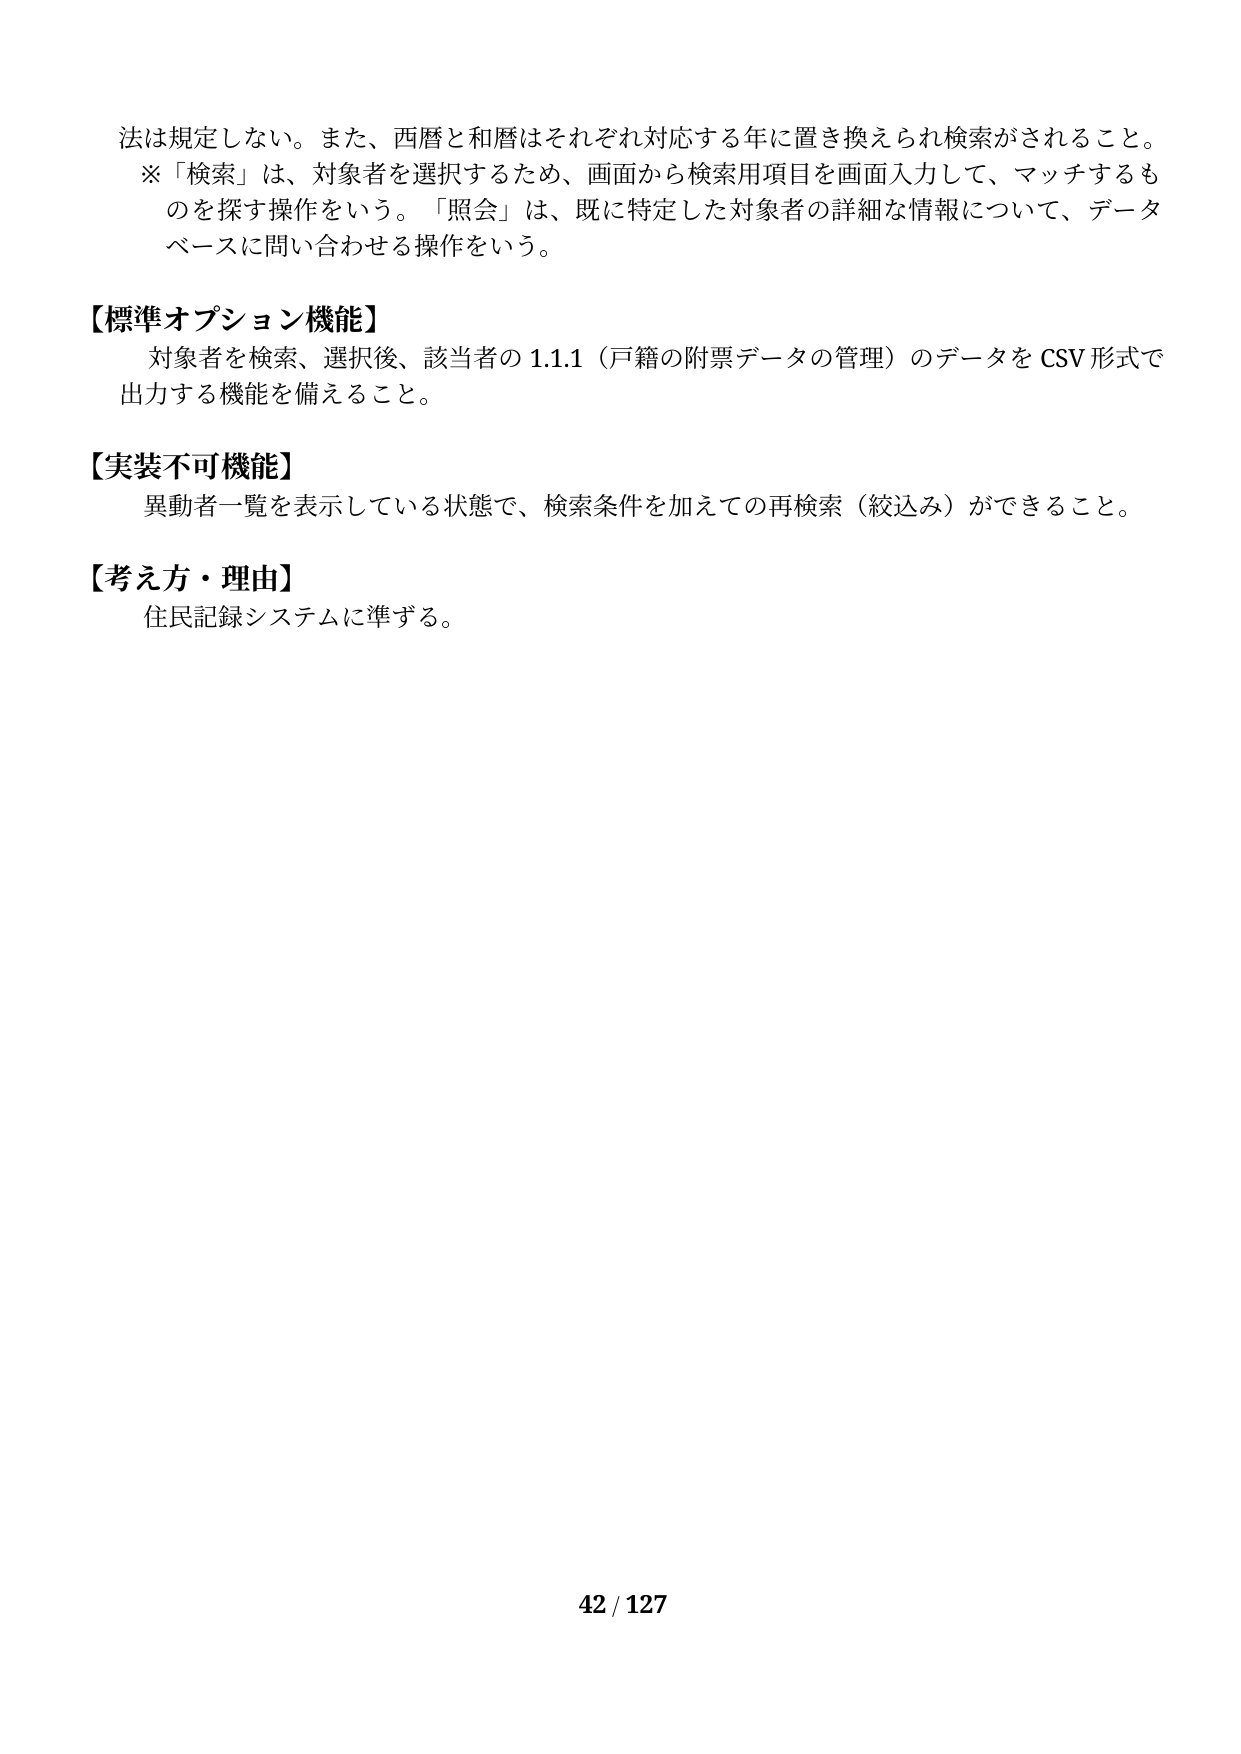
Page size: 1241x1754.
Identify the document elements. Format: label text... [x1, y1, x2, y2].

text 【標準オプション機能】 [75, 296, 1165, 338]
text 【実装不可機能】 [75, 444, 1165, 486]
text ※「検索」は、対象者を選択するため、画面から検索用項目を画面入力して、マッチするものを探す操作をいう。「照会」は、既に特定した対象者の詳細な情報について、データベースに問い合わせる操作をいう。 [141, 154, 1165, 262]
text 住民記録システムに準ずる。 [119, 598, 1165, 634]
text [119, 118, 1165, 154]
text 【考え方・理由】 [75, 556, 1165, 598]
text 異動者一覧を表示している状態で、検索条件を加えての再検索（絞込み）ができること。 [119, 486, 1165, 522]
text 対象者を検索、選択後、該当者の1.1.1（戸籍の附票データの管理）のデータをCSV形式で出力する機能を備えること。 [119, 338, 1165, 410]
